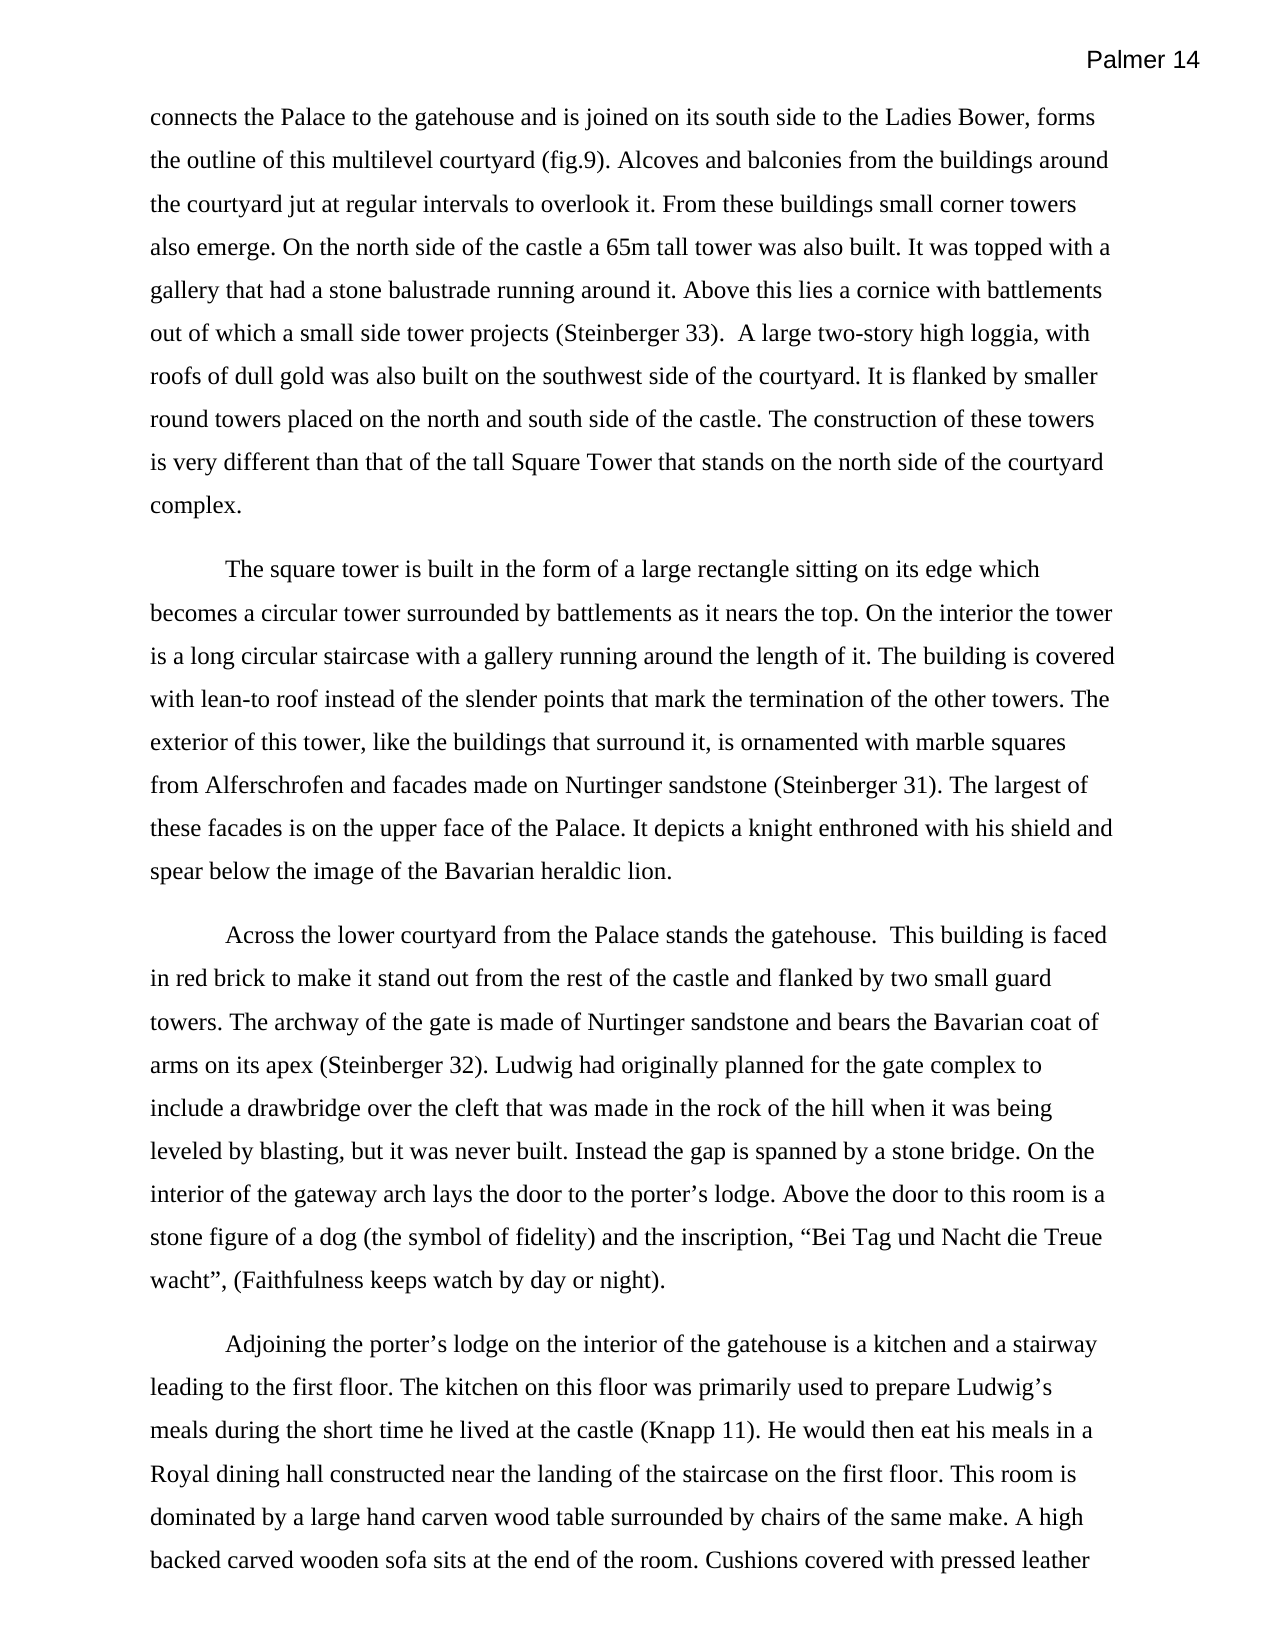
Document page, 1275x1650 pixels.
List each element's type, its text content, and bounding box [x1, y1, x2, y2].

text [150, 1329, 1116, 1574]
text The square tower is built in the form of a large rectangle sitting on its edge which becomes a circular tower surrounded by battlements as it nears the top. On the interior the tower is a long circular staircase with a gallery running around the length of it. The building is covered with lean-to roof instead of the slender points that mark the termination of the other towers. The exterior of this tower, like the buildings that surround it, is ornamented with marble squares from Alferschrofen and facades made on Nurtinger sandstone . The largest of these facades is on the upper face of the Palace. It depicts a knight enthroned with his shield and spear below the image of the Bavarian heraldic lion. [150, 554, 1116, 885]
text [150, 102, 1116, 519]
text Across the lower courtyard from the Palace stands the gatehouse. This building is faced in red brick to make it stand out from the rest of the castle and flanked by two small guard towers. The archway of the gate is made of Nurtinger sandstone and bears the Bavarian coat of arms on its apex. Ludwig had originally planned for the gate complex to include a drawbridge over the cleft that was made in the rock of the hill when it was being leveled by blasting, but it was never built. Instead the gap is spanned by a stone bridge. On the interior of the gateway arch lays the door to the porter’s lodge. Above the door to this room is a stone figure of a dog (the symbol of fidelity) and the inscription, “Bei Tag und Nacht die Treue wacht”, (Faithfulness keeps watch by day or night). [150, 920, 1116, 1294]
